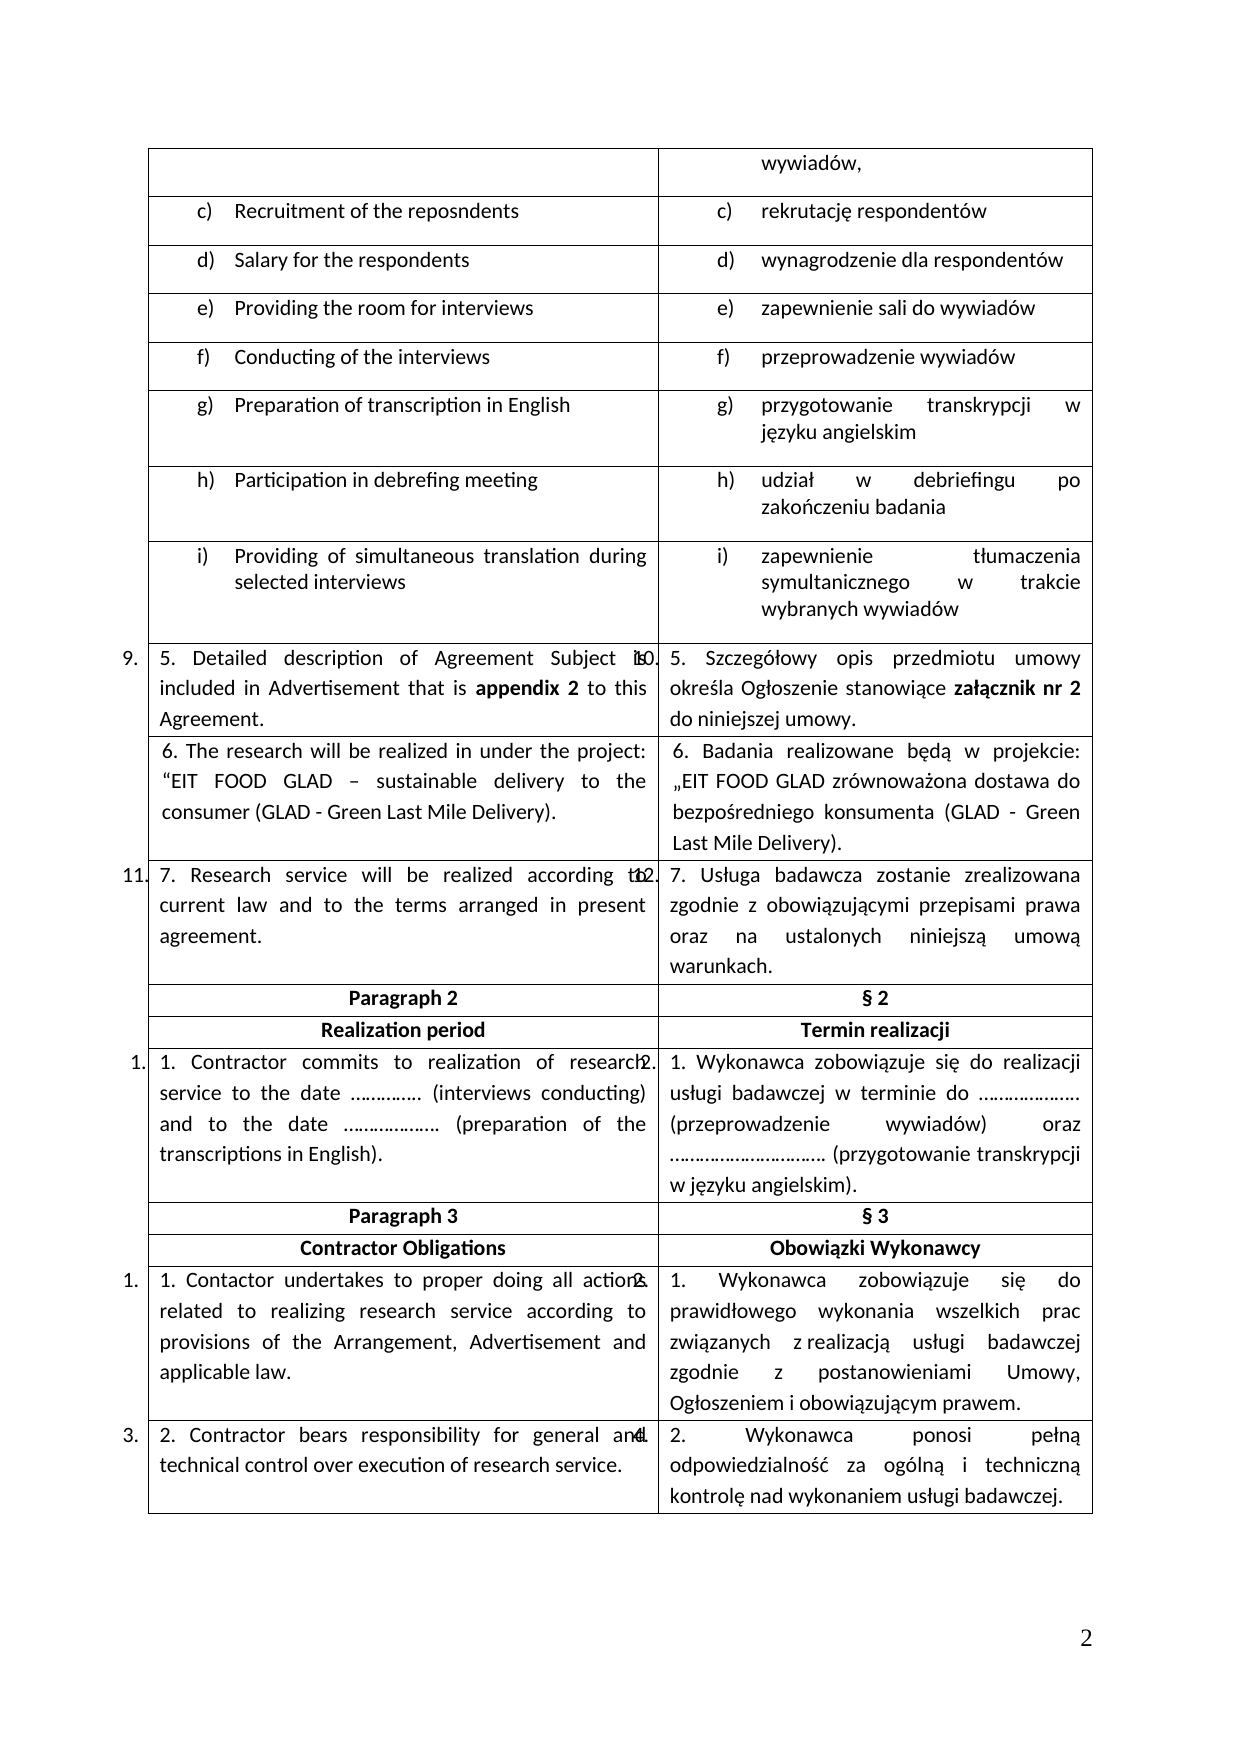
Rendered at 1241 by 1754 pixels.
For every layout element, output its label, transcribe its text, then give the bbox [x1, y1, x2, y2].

table_cell Salary for the respondents [149, 246, 658, 293]
table_cell 5. Szczegółowy opis przedmiotu umowy określa Ogłoszenie stanowiące załącznik nr 2 do niniejszej umowy. [659, 644, 1092, 736]
table_cell Recruitment of the reposndents [149, 197, 658, 245]
table_cell Providing the room for interviews [149, 294, 658, 342]
table_cell 7. Research service will be realized according to current law and to the terms arranged in present agreement. [149, 861, 658, 983]
table_cell Paragraph 2 [149, 985, 658, 1016]
table_cell Obowiązki Wykonawcy [659, 1235, 1092, 1266]
table_cell 5. Detailed description of Agreement Subject is included in Advertisement that is appendix 2 to this Agreement. [149, 644, 658, 736]
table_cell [149, 149, 658, 196]
table_cell zapewnienie sali do wywiadów [659, 294, 1092, 342]
table_cell § 3 [659, 1203, 1092, 1233]
table_cell przygotowanie transkrypcji w języku angielskim [659, 391, 1092, 466]
table_cell wynagrodzenie dla respondentów [659, 246, 1092, 293]
table_cell Providing of simultaneous translation during selected interviews [149, 542, 658, 643]
table_cell zapewnienie tłumaczenia symultanicznego w trakcie wybranych wywiadów [659, 542, 1092, 643]
table_cell 1. Contractor commits to realization of research service to the date ………….. (interviews conducting) and to the date ………………. (preparation of the transcriptions in English). [149, 1049, 658, 1202]
table_cell Contractor Obligations [149, 1235, 658, 1266]
table_cell 6. The research will be realized in under the project: “EIT FOOD GLAD – sustainable delivery to the consumer (GLAD - Green Last Mile Delivery). [149, 737, 658, 860]
table_cell Realization period [149, 1017, 658, 1047]
table_cell Paragraph 3 [149, 1203, 658, 1233]
table_cell Preparation of transcription in English [149, 391, 658, 466]
table_cell 2. Contractor bears responsibility for general and technical control over execution of research service. [149, 1421, 658, 1513]
table_cell 6. Badania realizowane będą w projekcie: „EIT FOOD GLAD zrównoważona dostawa do bezpośredniego konsumenta (GLAD - Green Last Mile Delivery). [659, 737, 1092, 860]
table_cell przeprowadzenie wywiadów [659, 343, 1092, 390]
table_cell 1. Wykonawca zobowiązuje się do prawidłowego wykonania wszelkich prac związanych z realizacją usługi badawczej zgodnie z postanowieniami Umowy, Ogłoszeniem i obowiązującym prawem. [659, 1267, 1092, 1420]
table_cell Termin realizacji [659, 1017, 1092, 1047]
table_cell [659, 149, 1092, 196]
table_cell 7. Usługa badawcza zostanie zrealizowana zgodnie z obowiązującymi przepisami prawa oraz na ustalonych niniejszą umową warunkach. [659, 861, 1092, 983]
table_cell rekrutację respondentów [659, 197, 1092, 245]
table_cell Participation in debrefing meeting [149, 467, 658, 541]
table_cell udział w debriefingu po zakończeniu badania [659, 467, 1092, 541]
table_cell 1. Wykonawca zobowiązuje się do realizacji usługi badawczej w terminie do ……………….. (przeprowadzenie wywiadów) oraz …………………………. (przygotowanie transkrypcji w języku angielskim). [659, 1049, 1092, 1202]
table_cell 2. Wykonawca ponosi pełną odpowiedzialność za ogólną i techniczną kontrolę nad wykonaniem usługi badawczej. [659, 1421, 1092, 1513]
table_cell Conducting of the interviews [149, 343, 658, 390]
table_cell § 2 [659, 985, 1092, 1016]
table_cell 1. Contactor undertakes to proper doing all actions related to realizing research service according to provisions of the Arrangement, Advertisement and applicable law. [149, 1267, 658, 1420]
